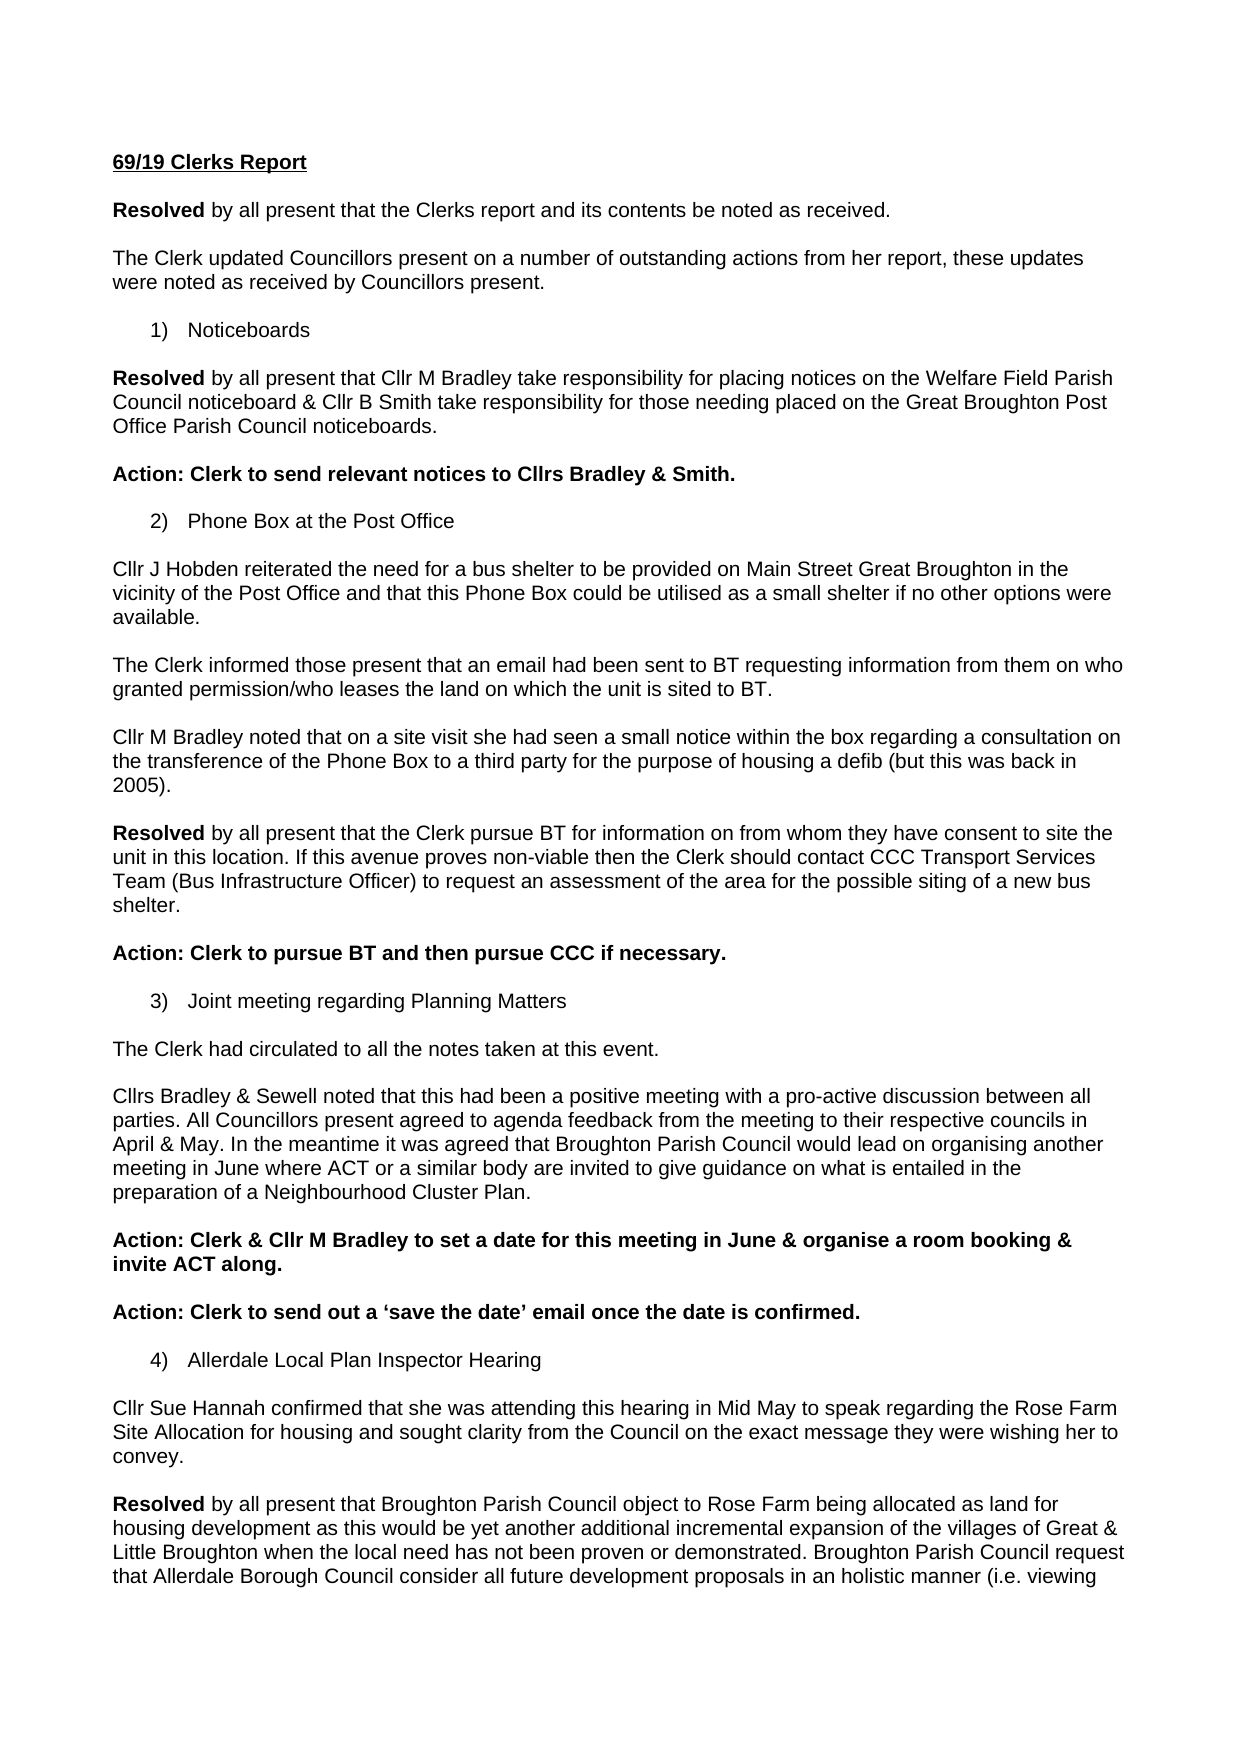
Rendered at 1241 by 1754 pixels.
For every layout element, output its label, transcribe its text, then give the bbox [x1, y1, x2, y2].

text Cllr M Bradley noted that on a site visit she had seen a small notice within the box regarding a consultation on the transference of the Phone Box to a third party for the purpose of housing a defib (but this was back in 2005). [112, 725, 1128, 797]
text The Clerk had circulated to all the notes taken at this event. [112, 1036, 1128, 1060]
text Action: Clerk to send relevant notices to Cllrs Bradley & Smith. [112, 461, 1128, 485]
text Cllr J Hobden reiterated the need for a bus shelter to be provided on Main Street Great Broughton in the vicinity of the Post Office and that this Phone Box could be utilised as a small shelter if no other options were available. [112, 557, 1128, 629]
text Resolved by all present that the Clerks report and its contents be noted as received. [112, 198, 1128, 222]
text The Clerk updated Councillors present on a number of outstanding actions from her report, these updates were noted as received by Councillors present. [112, 246, 1128, 294]
text Resolved by all present that the Clerk pursue BT for information on from whom they have consent to site the unit in this location. If this avenue proves non-viable then the Clerk should contact CCC Transport Services Team (Bus Infrastructure Officer) to request an assessment of the area for the possible siting of a new bus shelter. [112, 821, 1128, 917]
text Action: Clerk to send out a ‘save the date’ email once the date is confirmed. [112, 1300, 1128, 1324]
text Action: Clerk & Cllr M Bradley to set a date for this meeting in June & organise a room booking & invite ACT along. [112, 1228, 1128, 1276]
text Cllrs Bradley & Sewell noted that this had been a positive meeting with a pro-active discussion between all parties. All Councillors present agreed to agenda feedback from the meeting to their respective councils in April & May. In the meantime it was agreed that Broughton Parish Council would lead on organising another meeting in June where ACT or a similar body are invited to give guidance on what is entailed in the preparation of a Neighbourhood Cluster Plan. [112, 1060, 1128, 1204]
subtitle Joint meeting regarding Planning Matters [150, 988, 1128, 1012]
subtitle Noticeboards [150, 318, 1128, 342]
subtitle Allerdale Local Plan Inspector Hearing [150, 1348, 1128, 1372]
text Resolved by all present that Cllr M Bradley take responsibility for placing notices on the Welfare Field Parish Council noticeboard & Cllr B Smith take responsibility for those needing placed on the Great Broughton Post Office Parish Council noticeboards. [112, 366, 1128, 437]
subtitle Phone Box at the Post Office [150, 509, 1128, 533]
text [112, 1492, 1128, 1587]
text Cllr Sue Hannah confirmed that she was attending this hearing in Mid May to speak regarding the Rose Farm Site Allocation for housing and sought clarity from the Council on the exact message they were wishing her to convey. [112, 1396, 1128, 1468]
subtitle 69/19 Clerks Report [112, 150, 1128, 174]
text Action: Clerk to pursue BT and then pursue CCC if necessary. [112, 941, 1128, 964]
text The Clerk informed those present that an email had been sent to BT requesting information from them on who granted permission/who leases the land on which the unit is sited to BT. [112, 653, 1128, 701]
